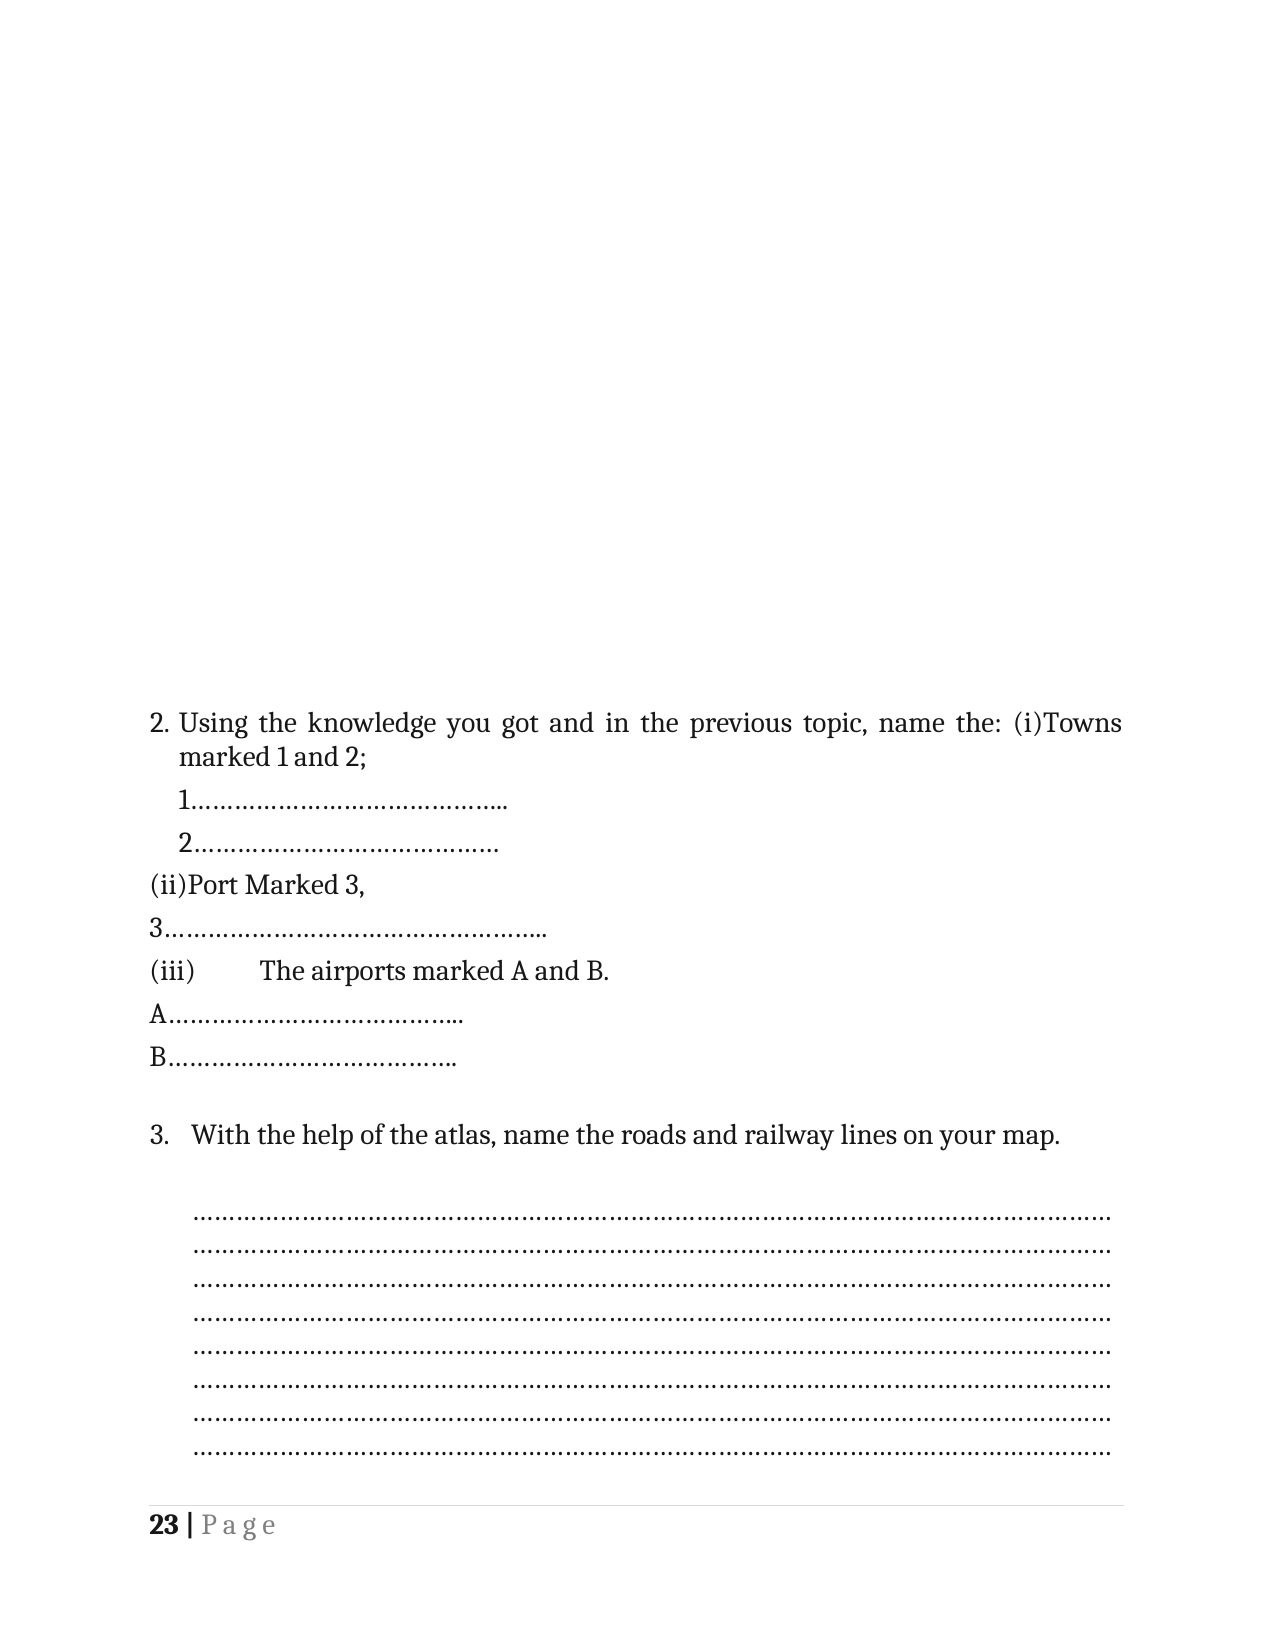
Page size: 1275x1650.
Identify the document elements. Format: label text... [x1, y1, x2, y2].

list With the help of the atlas, name the roads and railway lines on your map. [150, 1118, 1124, 1152]
text (iii) The airports marked A and B. [149, 954, 1124, 988]
text B…………………………………. [149, 1040, 1124, 1073]
list Using the knowledge you got and in the previous topic, name the: (i)Towns marked 1 and 2; [150, 707, 1124, 774]
text 3…………………………………………….. [149, 911, 1124, 945]
text A………………………………….. [149, 997, 1124, 1031]
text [191, 1194, 1124, 1462]
text (ii)Port Marked 3, [149, 868, 1124, 902]
text 2…………………………………… [178, 826, 1124, 859]
text 1…………………………………….. [178, 783, 1124, 816]
